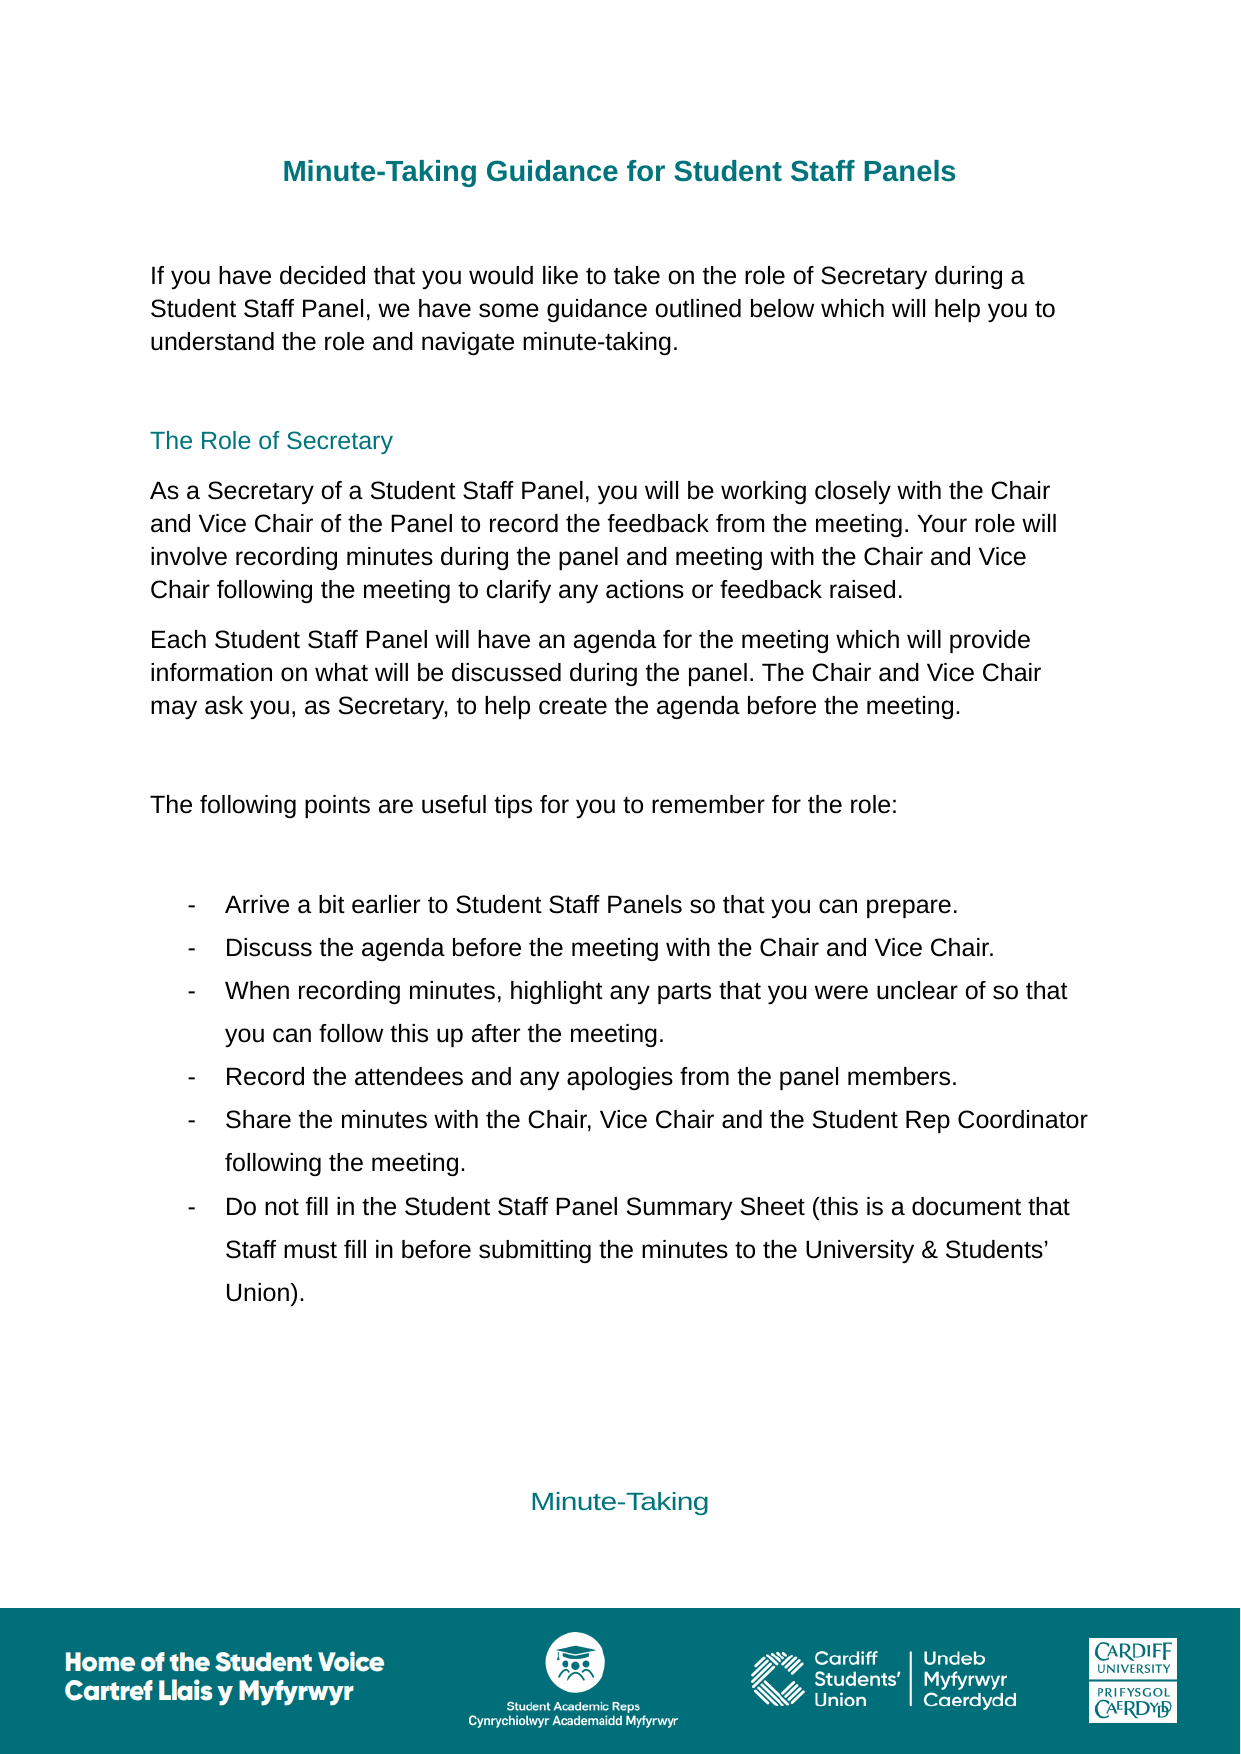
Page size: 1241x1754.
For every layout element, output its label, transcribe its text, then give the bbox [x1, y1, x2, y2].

text If you have decided that you would like to take on the role of Secretary during a Student Staff Panel, we have some guidance outlined below which will help you to understand the role and navigate minute-taking. [150, 261, 1090, 356]
list Record the attendees and any apologies from the panel members. [187, 1062, 1090, 1091]
text As a Secretary of a Student Staff Panel, you will be working closely with the Chair and Vice Chair of the Panel to record the feedback from the meeting. Your role will involve recording minutes during the panel and meeting with the Chair and Vice Chair following the meeting to clarify any actions or feedback raised. [150, 476, 1090, 604]
text Minute-Taking [150, 1487, 1090, 1515]
list When recording minutes, highlight any parts that you were unclear of so that you can follow this up after the meeting. [187, 976, 1090, 1048]
picture [0, 1608, 1241, 1754]
list Do not fill in the Student Staff Panel Summary Sheet (this is a document that Staff must fill in before submitting the minutes to the University & Students’ Union). [187, 1191, 1090, 1306]
list Discuss the agenda before the meeting with the Chair and Vice Chair. [187, 933, 1090, 961]
text Minute-Taking Guidance for Student Staff Panels [150, 150, 1090, 188]
list Share the minutes with the Chair, Vice Chair and the Student Rep Coordinator following the meeting. [187, 1105, 1090, 1177]
text Each Student Staff Panel will have an agenda for the meeting which will provide information on what will be discussed during the panel. The Chair and Vice Chair may ask you, as Secretary, to help create the agenda before the meeting. [150, 625, 1090, 719]
text The Role of Secretary [150, 426, 1090, 455]
text The following points are useful tips for you to remember for the role: [150, 790, 1090, 819]
list Arrive a bit earlier to Student Staff Panels so that you can prepare. [187, 889, 1090, 918]
